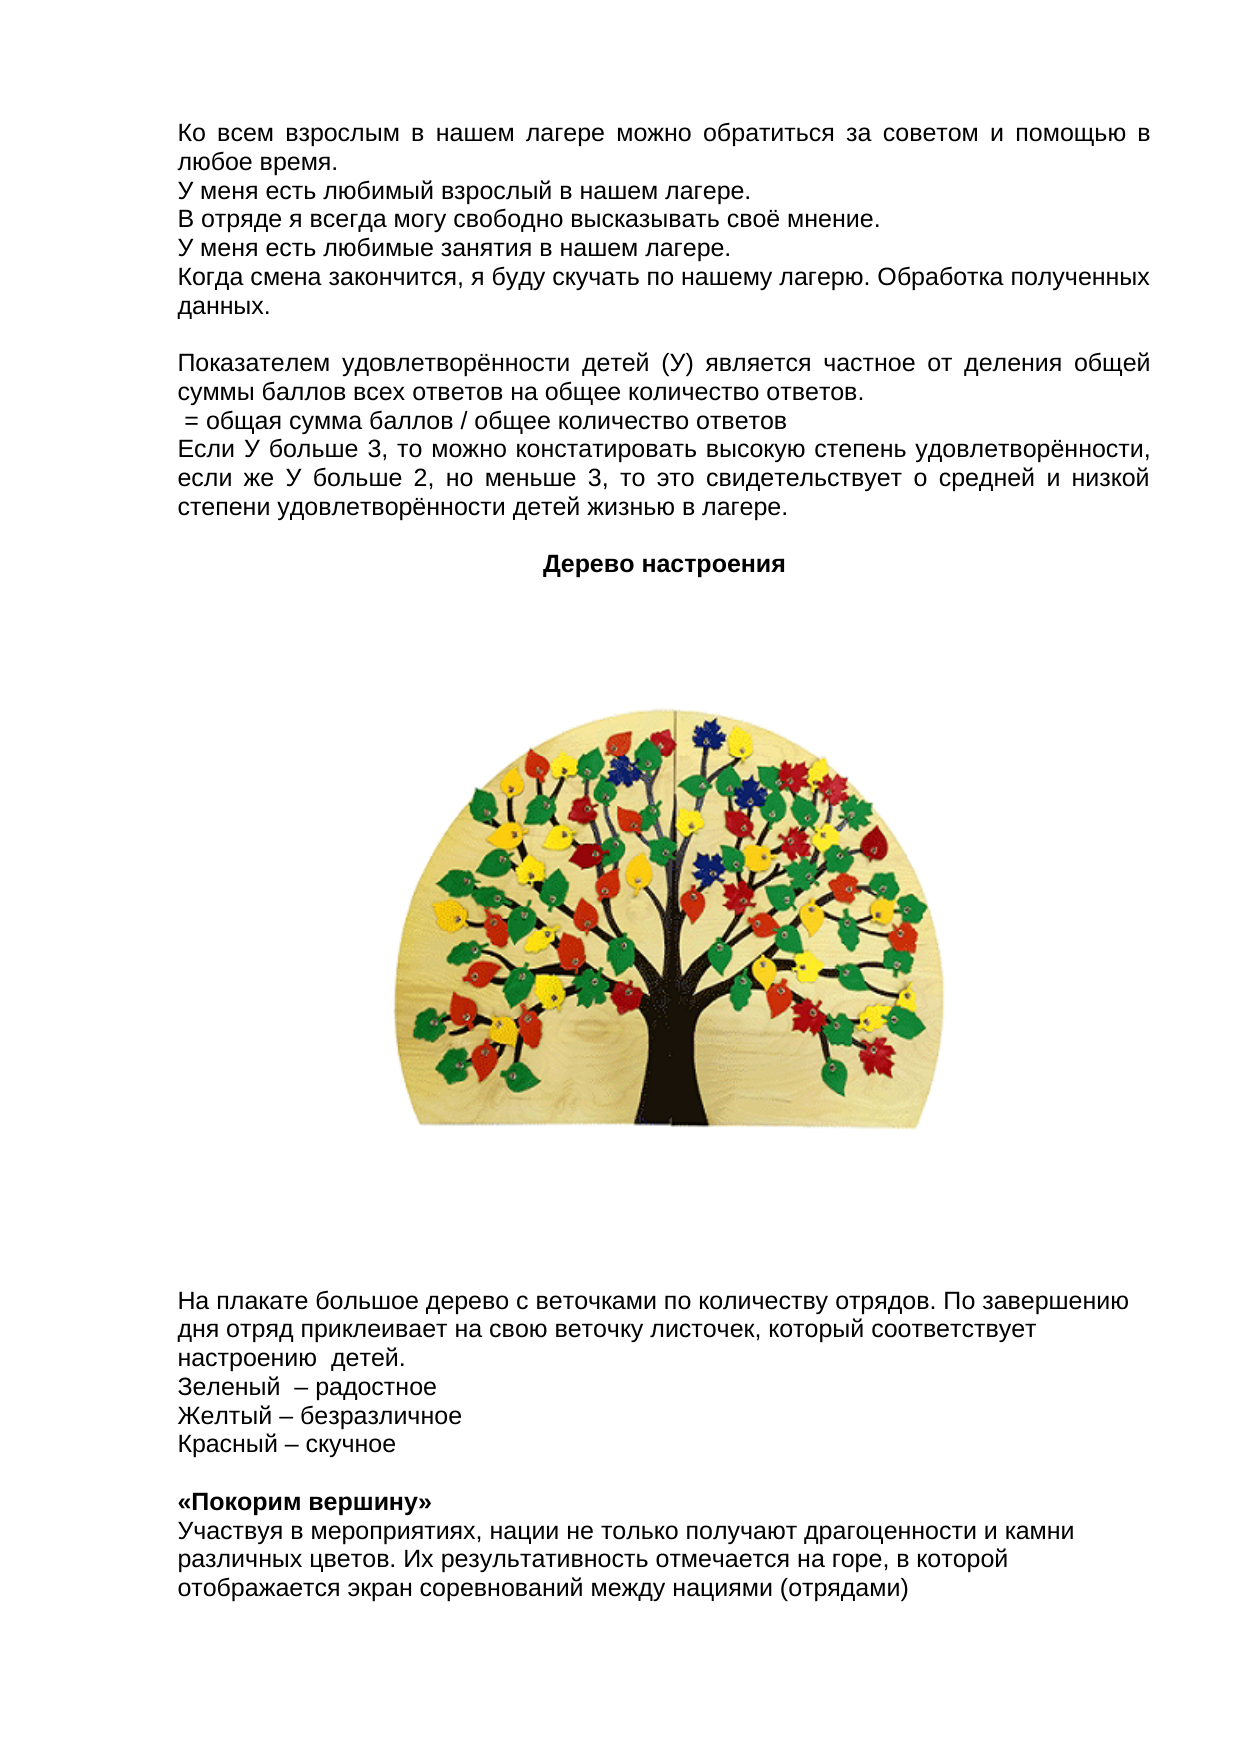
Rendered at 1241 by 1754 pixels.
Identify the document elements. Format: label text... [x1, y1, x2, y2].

text Дерево настроения [177, 549, 1152, 578]
text Красный – скучное [177, 1429, 1152, 1458]
text Участвуя в мероприятиях, нации не только получают драгоценности и камни различных цветов. Их результативность отмечается на горе, в которой отображается экран соревнований между нациями (отрядами) [177, 1516, 1152, 1602]
text Когда смена закончится, я буду скучать по нашему лагерю. Обработка полученных данных. [177, 262, 1152, 319]
text На плакате большое дерево с веточками по количеству отрядов. По завершению дня отряд приклеивает на свою веточку листочек, который соответствует настроению детей. [177, 1286, 1152, 1372]
text В отряде я всегда могу свободно высказывать своё мнение. [177, 204, 1152, 233]
picture [273, 606, 1055, 1232]
text У меня есть любимые занятия в нашем лагере. [177, 233, 1152, 262]
text = общая сумма баллов / общее количество ответов [177, 406, 1152, 434]
text У меня есть любимый взрослый в нашем лагере. [177, 176, 1152, 204]
text Ко всем взрослым в нашем лагере можно обратиться за советом и помощью в любое время. [177, 118, 1152, 176]
text Желтый – безразличное [177, 1401, 1152, 1429]
text Зеленый – радостное [177, 1372, 1152, 1401]
text Показателем удовлетворённости детей (У) является частное от деления общей суммы баллов всех ответов на общее количество ответов. [177, 348, 1152, 406]
text «Покорим вершину» [177, 1487, 1152, 1516]
text Если У больше 3, то можно констатировать высокую степень удовлетворённости, если же У больше 2, но меньше 3, то это свидетельствует о средней и низкой степени удовлетворённости детей жизнью в лагере. [177, 434, 1152, 521]
